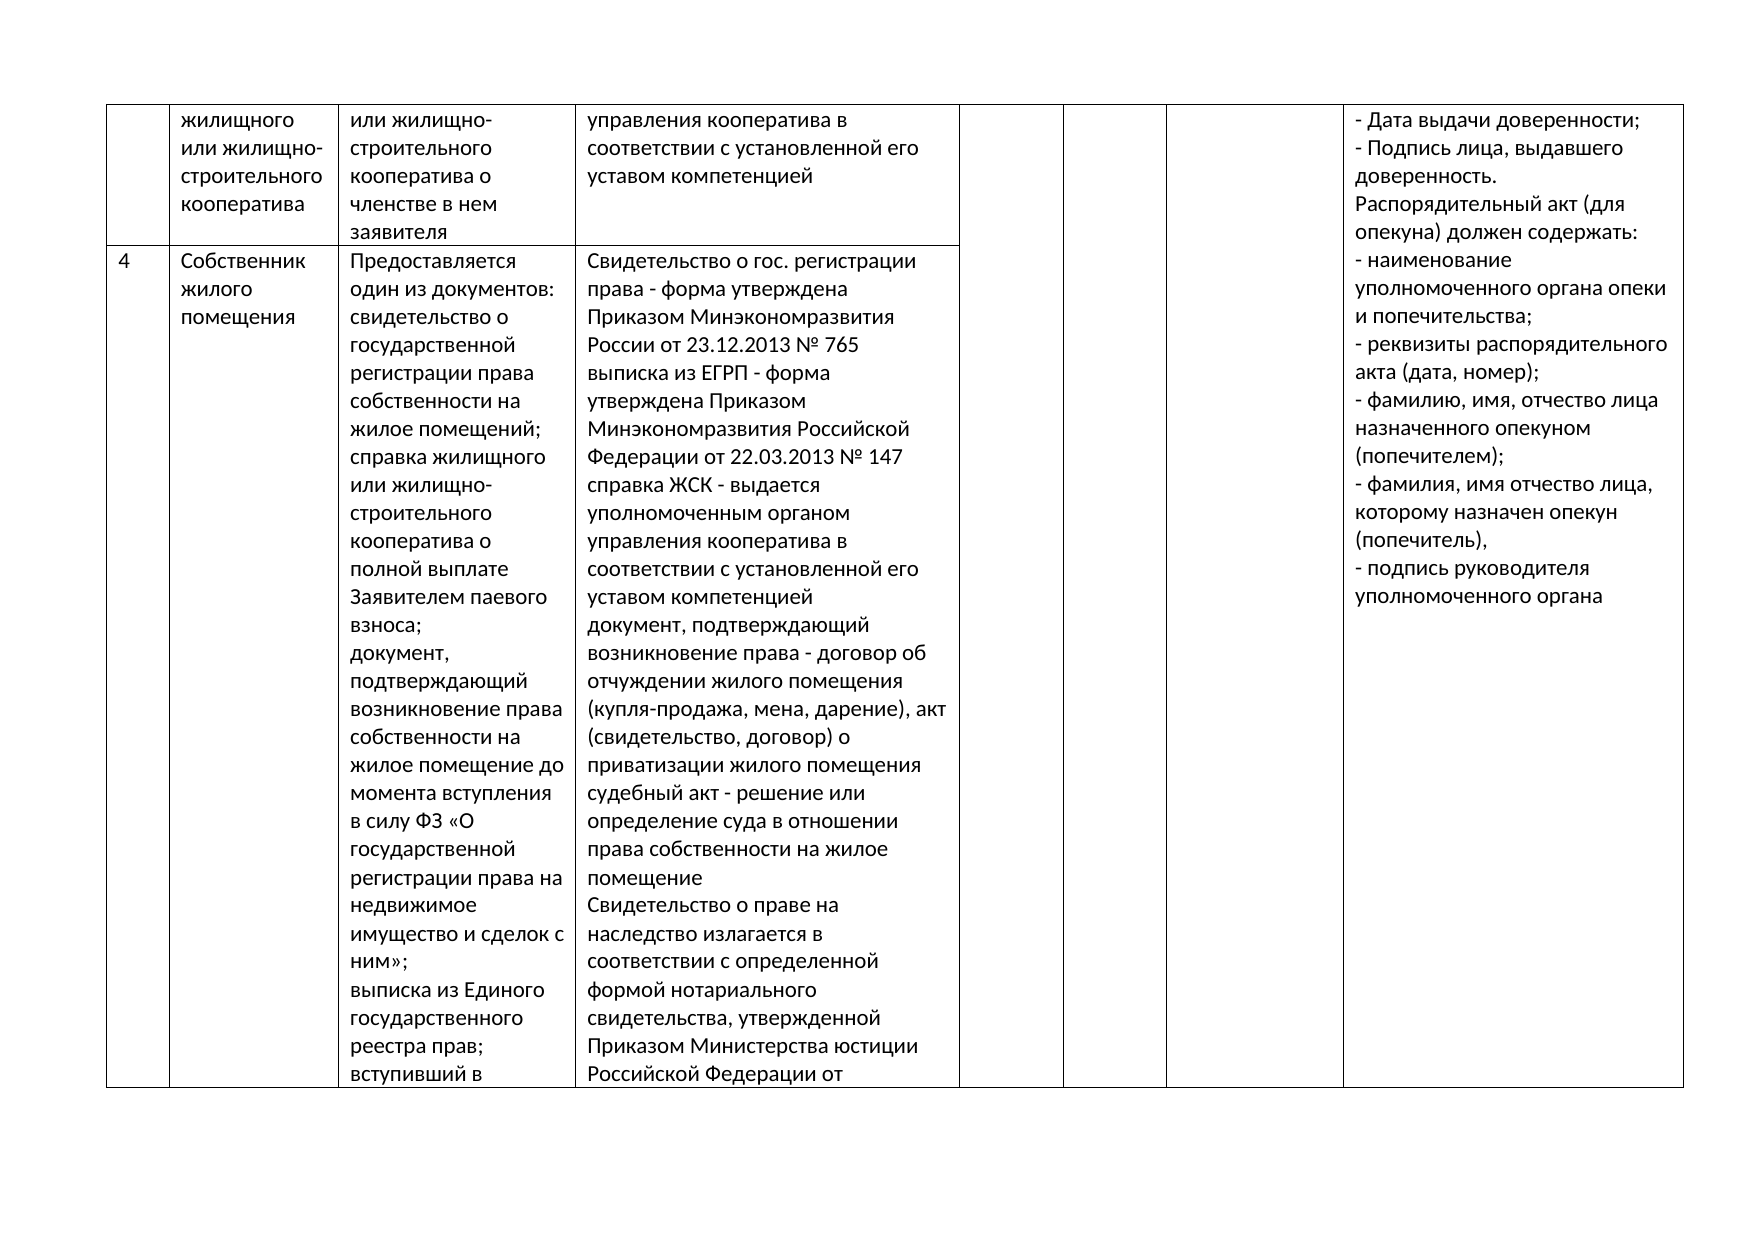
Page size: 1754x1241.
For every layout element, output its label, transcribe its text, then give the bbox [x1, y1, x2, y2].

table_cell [576, 105, 959, 245]
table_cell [339, 246, 575, 1087]
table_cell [339, 105, 575, 245]
table_cell 4 [107, 246, 169, 1087]
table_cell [170, 246, 338, 1087]
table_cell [170, 105, 338, 245]
table_cell 3 [107, 105, 169, 245]
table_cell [576, 246, 959, 1087]
